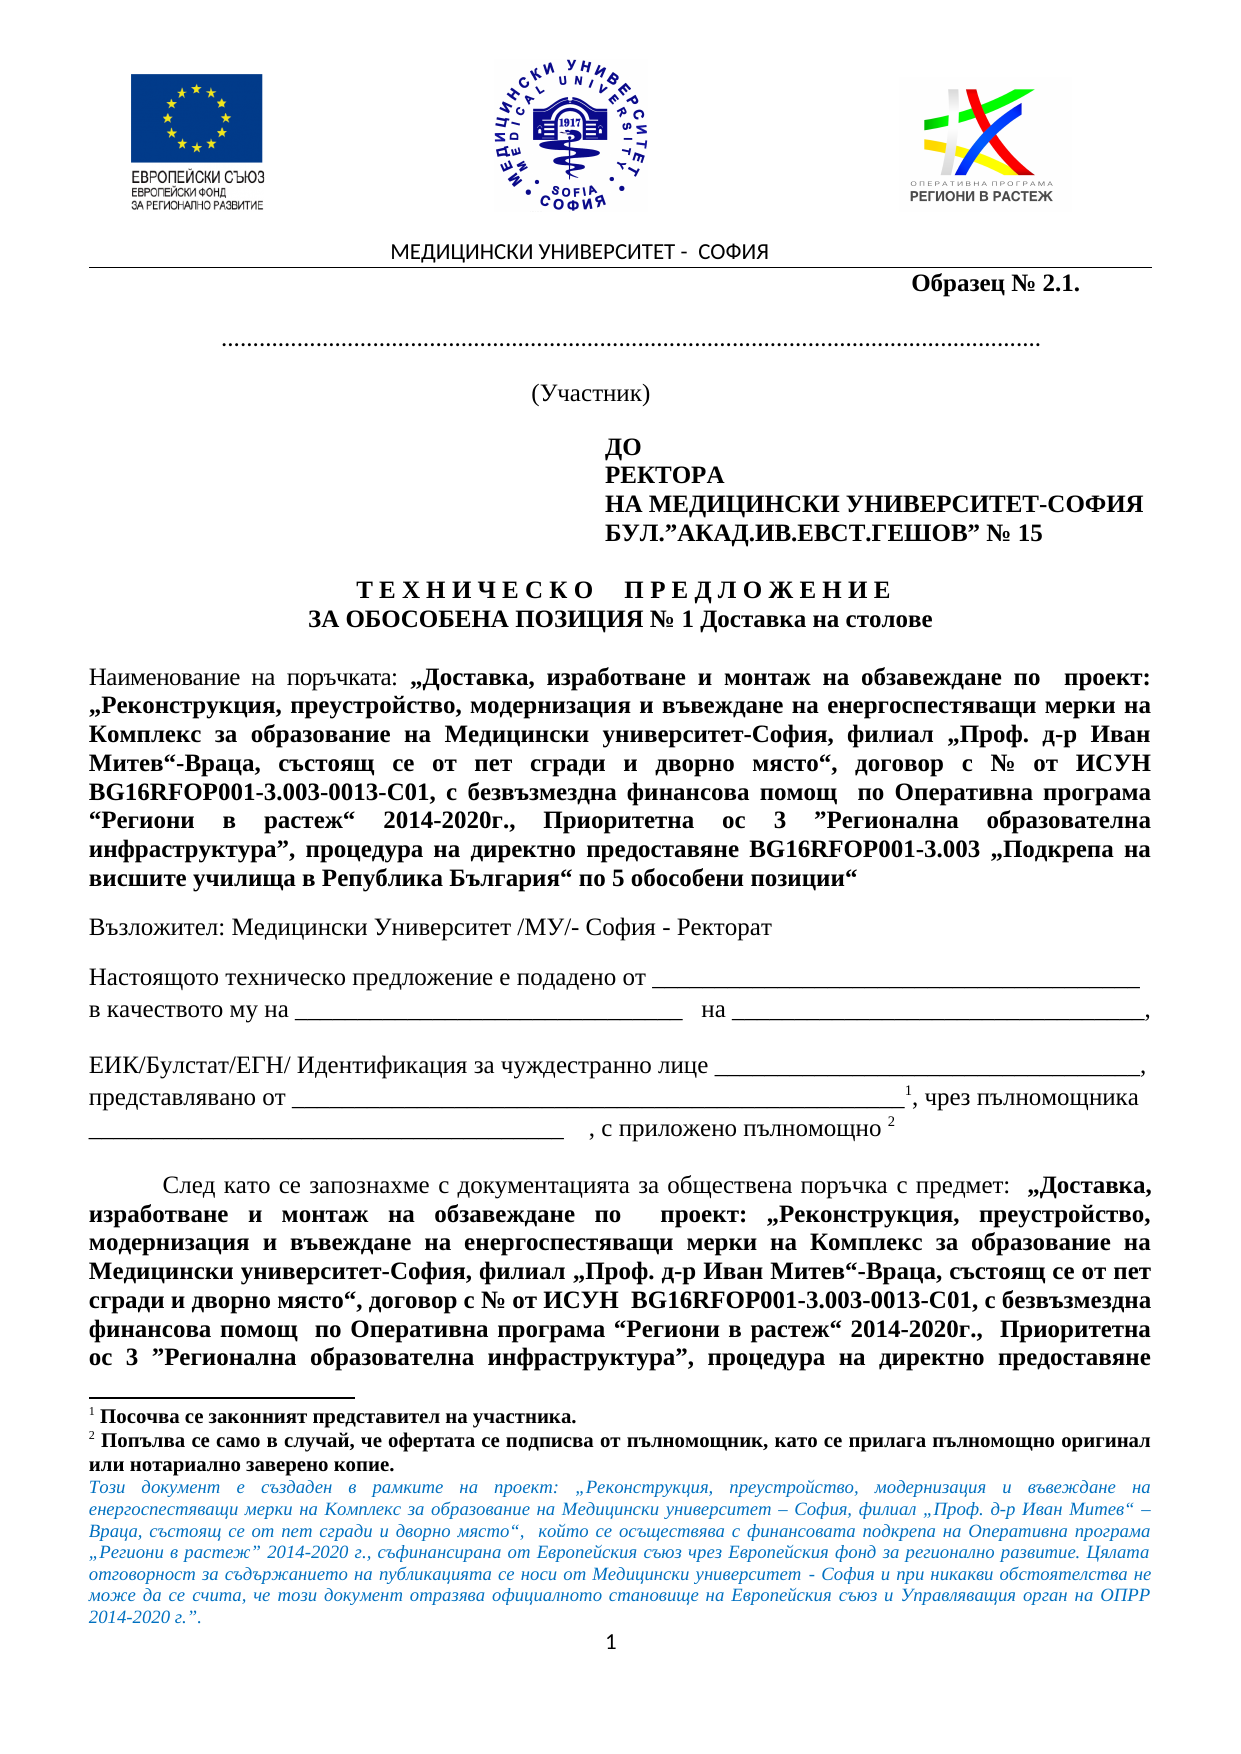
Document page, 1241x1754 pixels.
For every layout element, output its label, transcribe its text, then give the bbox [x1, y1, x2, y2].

text РЕКТОРА [89, 460, 1152, 489]
text .................................................................................................................................. [148, 322, 1152, 352]
picture [130, 73, 265, 212]
text ДО [89, 432, 1152, 460]
text НА МЕДИЦИНСКИ УНИВЕРСИТЕТ-СОФИЯ [531, 489, 1152, 518]
text Възложител: Медицински Университет /МУ/- София - Ректорат [89, 912, 1152, 941]
text Образец № 2.1. [89, 268, 1152, 297]
picture [898, 77, 1072, 212]
text Настоящото техническо предложение е подадено от _______________________________________ в качеството му на _______________________________ на _________________________________, [89, 962, 1152, 1022]
picture [493, 59, 649, 212]
text БУЛ.”АКАД.ИВ.ЕВСТ.ГЕШОВ” № 15 [89, 518, 1152, 547]
text ЕИК/Булстат/ЕГН/ Идентификация за чуждестранно лице __________________________________, представлявано от _________________________________________________, чрез пълномощника ______________________________________ , с приложено пълномощно [89, 1050, 1152, 1142]
text (Участник) [89, 378, 1152, 407]
text Т Е Х Н И Ч Е С К О П Р Е Д Л О Ж Е Н И Е [89, 575, 1152, 604]
text ЗА ОБОСОБЕНА ПОЗИЦИЯ № 1 Доставка на столове [89, 604, 1152, 633]
text Наименование на поръчката: „Доставка, изработване и монтаж на обзавеждане по проект: „Реконструкция, преустройство, модернизация и въвеждане на енергоспестяващи мерки на Комплекс за образование на Медицински университет-София, филиал „Проф. д-р Иван Митев“-Враца, състоящ се от пет сгради и дворно място“, договор с № от ИСУН BG16RFOP001-3.003-0013-С01, с безвъзмездна финансова помощ по Оперативна програма “Региони в растеж“ 2014-2020г., Приоритетна ос 3 ”Регионална образователна инфраструктура”, процедура на директно предоставяне BG16RFOP001-3.003 „Подкрепа на висшите училища в Република България“ по 5 обособени позиции“ [89, 662, 1152, 892]
